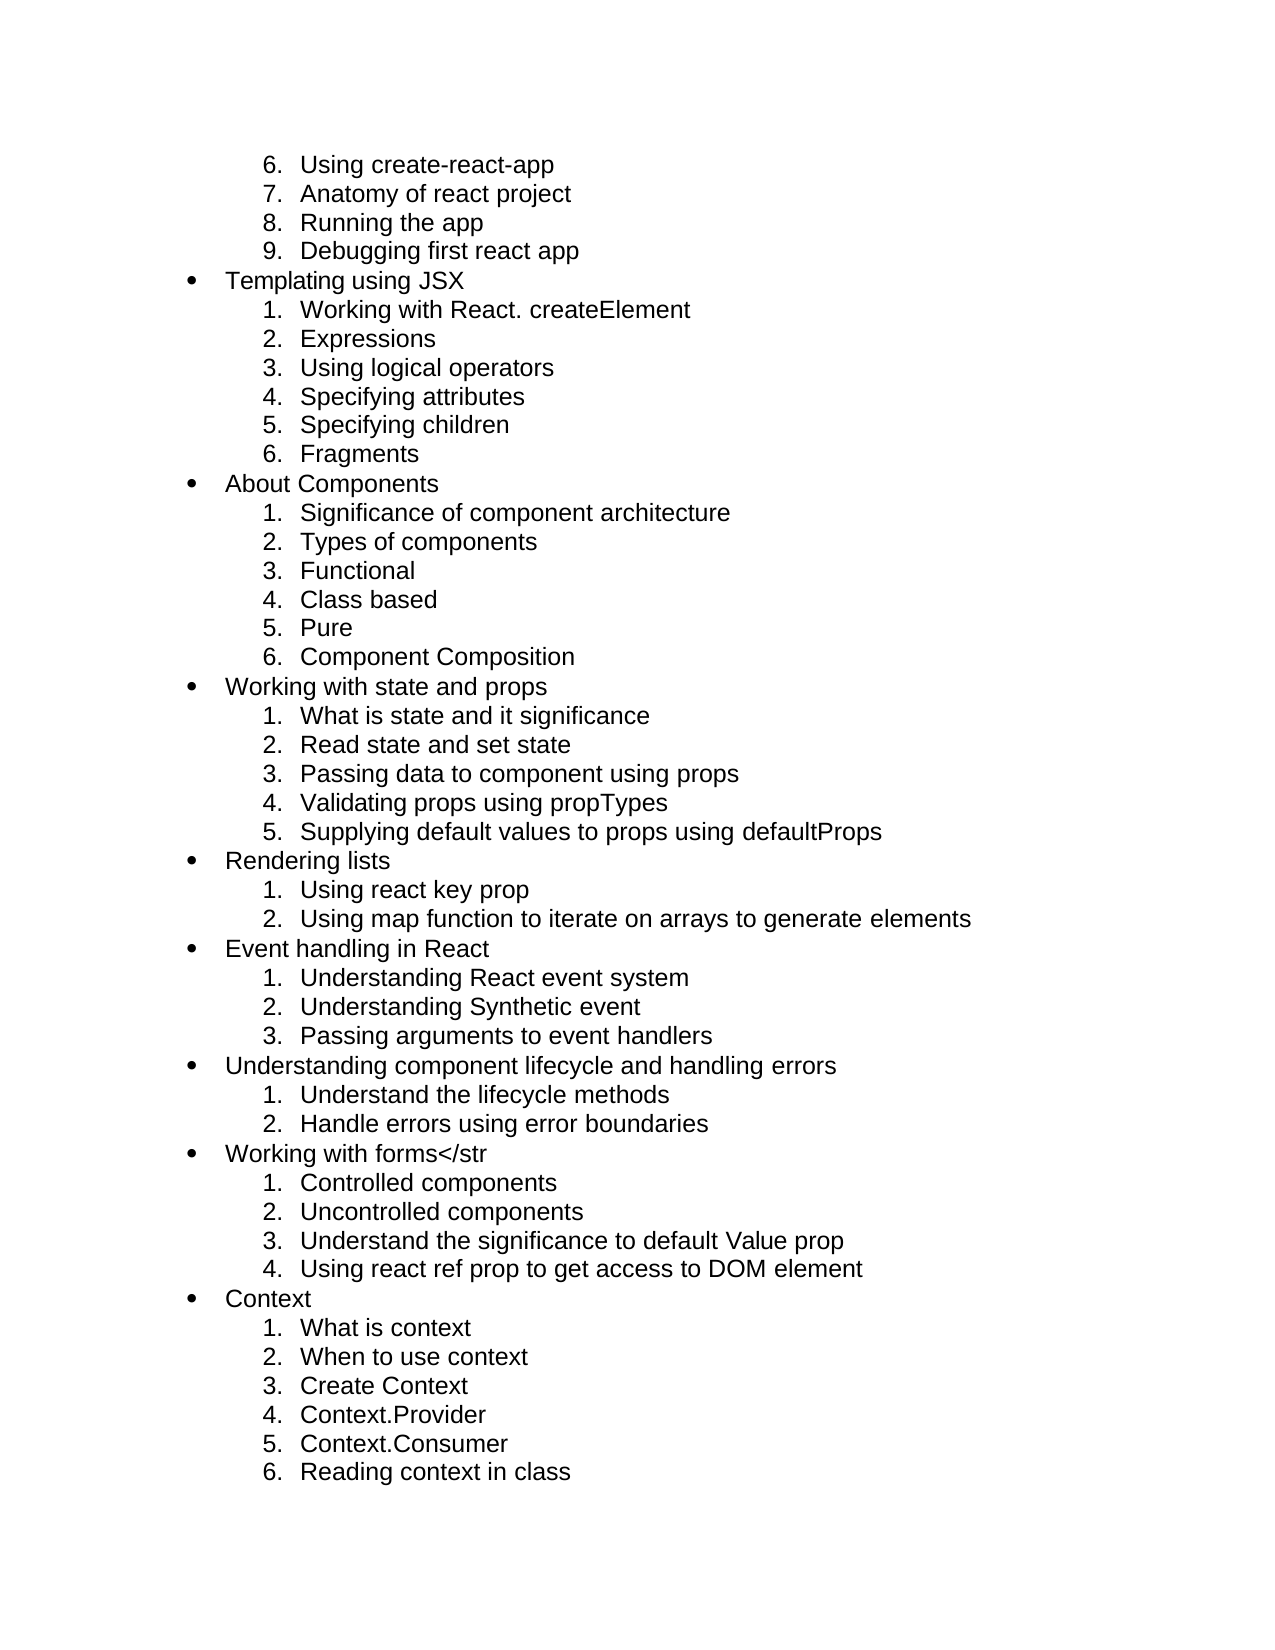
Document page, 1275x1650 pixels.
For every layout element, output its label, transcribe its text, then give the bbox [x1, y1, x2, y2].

list Anatomy of react project [262, 179, 1127, 208]
list Class based [262, 584, 1127, 613]
list Using map function to iterate on arrays to generate elements [262, 904, 1127, 933]
list Understand the significance to default Value prop [262, 1226, 1127, 1254]
list Create Context [262, 1371, 1127, 1400]
list Working with forms</str [187, 1138, 1127, 1168]
list Passing arguments to event handlers [262, 1021, 1127, 1049]
list Controlled components [262, 1168, 1127, 1197]
list Debugging first react app [262, 236, 1127, 265]
list Context [187, 1283, 1127, 1314]
list Running the app [262, 208, 1127, 236]
list Handle errors using error boundaries [262, 1109, 1127, 1138]
list About Components [187, 468, 1127, 498]
list What is context [262, 1314, 1127, 1342]
list Understanding Synthetic event [262, 992, 1127, 1021]
list When to use context [262, 1342, 1127, 1371]
list Rendering lists [187, 845, 1127, 876]
list Fragments [262, 439, 1127, 468]
list Uncontrolled components [262, 1197, 1127, 1226]
list Context.Provider [262, 1400, 1127, 1428]
list Context.Consumer [262, 1428, 1127, 1457]
list Passing data to component using props [262, 759, 1127, 788]
list Specifying attributes [262, 382, 1127, 411]
list Using create-react-app [262, 150, 1127, 179]
list Supplying default values to props using defaultProps [262, 816, 1127, 845]
list Templating using JSX [187, 265, 1127, 296]
list Understand the lifecycle methods [262, 1080, 1127, 1109]
list Using react key prop [262, 876, 1127, 904]
list Types of components [262, 527, 1127, 556]
list Reading context in class [262, 1457, 1127, 1486]
list Using react ref prop to get access to DOM element [262, 1254, 1127, 1283]
list Pure [262, 613, 1127, 642]
list Functional [262, 556, 1127, 584]
list Working with state and props [187, 671, 1127, 701]
list Validating props using propTypes [262, 788, 1127, 816]
list Using logical operators [262, 353, 1127, 382]
list Understanding component lifecycle and handling errors [187, 1050, 1127, 1080]
list What is state and it significance [262, 701, 1127, 730]
list Understanding React event system [262, 963, 1127, 992]
list Read state and set state [262, 730, 1127, 759]
list Working with React. createElement [262, 296, 1127, 324]
list Event handling in React [187, 933, 1127, 963]
list Significance of component architecture [262, 498, 1127, 527]
list Component Composition [262, 642, 1127, 671]
list Specifying children [262, 411, 1127, 439]
list Expressions [262, 324, 1127, 353]
